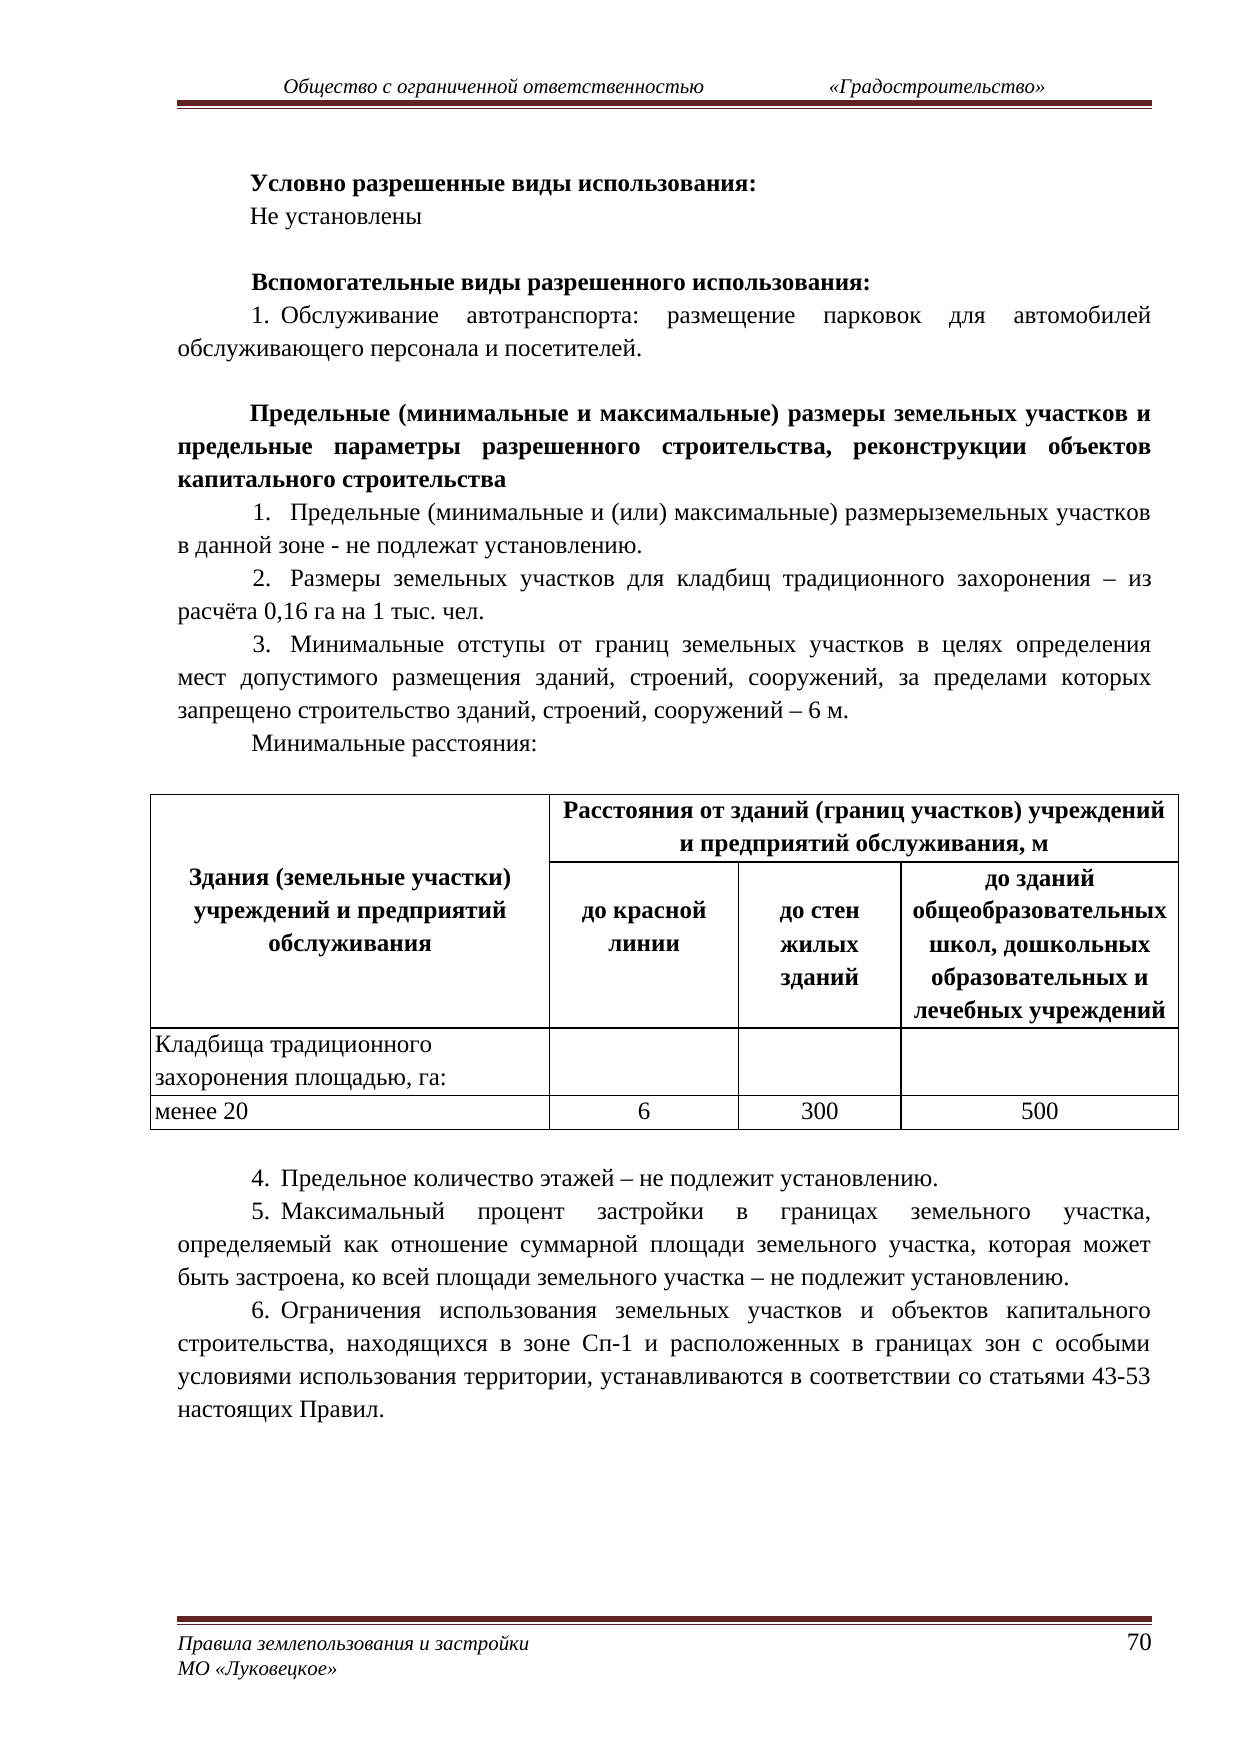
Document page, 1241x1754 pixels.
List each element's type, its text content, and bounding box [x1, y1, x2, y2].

table_cell до зданий общеобразовательных школ, дошкольных образовательных и лечебных учреждений [902, 863, 1178, 1027]
table_cell [550, 1029, 738, 1094]
table_cell 6 [550, 1096, 738, 1129]
list Размеры земельных участков для кладбищ традиционного захоронения – из расчёта 0,16 га на 1 тыс. чел. [177, 563, 1152, 625]
list Минимальные отступы от границ земельных участков в целях определения мест допустимого размещения зданий, строений, сооружений, за пределами которых запрещено строительство зданий, строений, сооружений – 6 м. [177, 629, 1152, 724]
list Предельные (минимальные и (или) максимальные) размерыземельных участков в данной зоне - не подлежат установлению. [177, 497, 1152, 559]
text Условно разрешенные виды использования: [177, 168, 1152, 196]
table_cell до стен жилых зданий [739, 863, 900, 1027]
text Минимальные расстояния: [251, 728, 1152, 757]
table_cell до красной линии [550, 863, 738, 1027]
table_header Расстояния от зданий (границ участков) учреждений и предприятий обслуживания, м [550, 795, 1178, 861]
table_header Здания (земельные участки) учреждений и предприятий обслуживания [151, 795, 549, 1027]
list Обслуживание автотранспорта: размещение парковок для автомобилей обслуживающего персонала и посетителей. [177, 300, 1152, 362]
table_cell [902, 1029, 1178, 1094]
list Максимальный процент застройки в границах земельного участка, определяемый как отношение суммарной площади земельного участка, которая может быть застроена, ко всей площади земельного участка – не подлежит установлению. [177, 1196, 1152, 1291]
table_cell 500 [902, 1096, 1178, 1129]
table_cell Кладбища традиционного захоронения площадью, га: [151, 1029, 549, 1094]
table_cell [739, 1029, 900, 1094]
table_cell менее 20 [151, 1096, 549, 1129]
table_cell 300 [739, 1096, 900, 1129]
list Ограничения использования земельных участков и объектов капитального строительства, находящихся в зоне Сп-1 и расположенных в границах зон с особыми условиями использования территории, устанавливаются в соответствии со статьями 43-53 настоящих Правил. [177, 1295, 1152, 1423]
list Предельное количество этажей – не подлежит установлению. [177, 1163, 1152, 1191]
text Предельные (минимальные и максимальные) размеры земельных участков и предельные параметры разрешенного строительства, реконструкции объектов капитального строительства [177, 398, 1152, 493]
text Не установлены [177, 201, 1152, 229]
text Вспомогательные виды разрешенного использования: [177, 267, 1152, 296]
